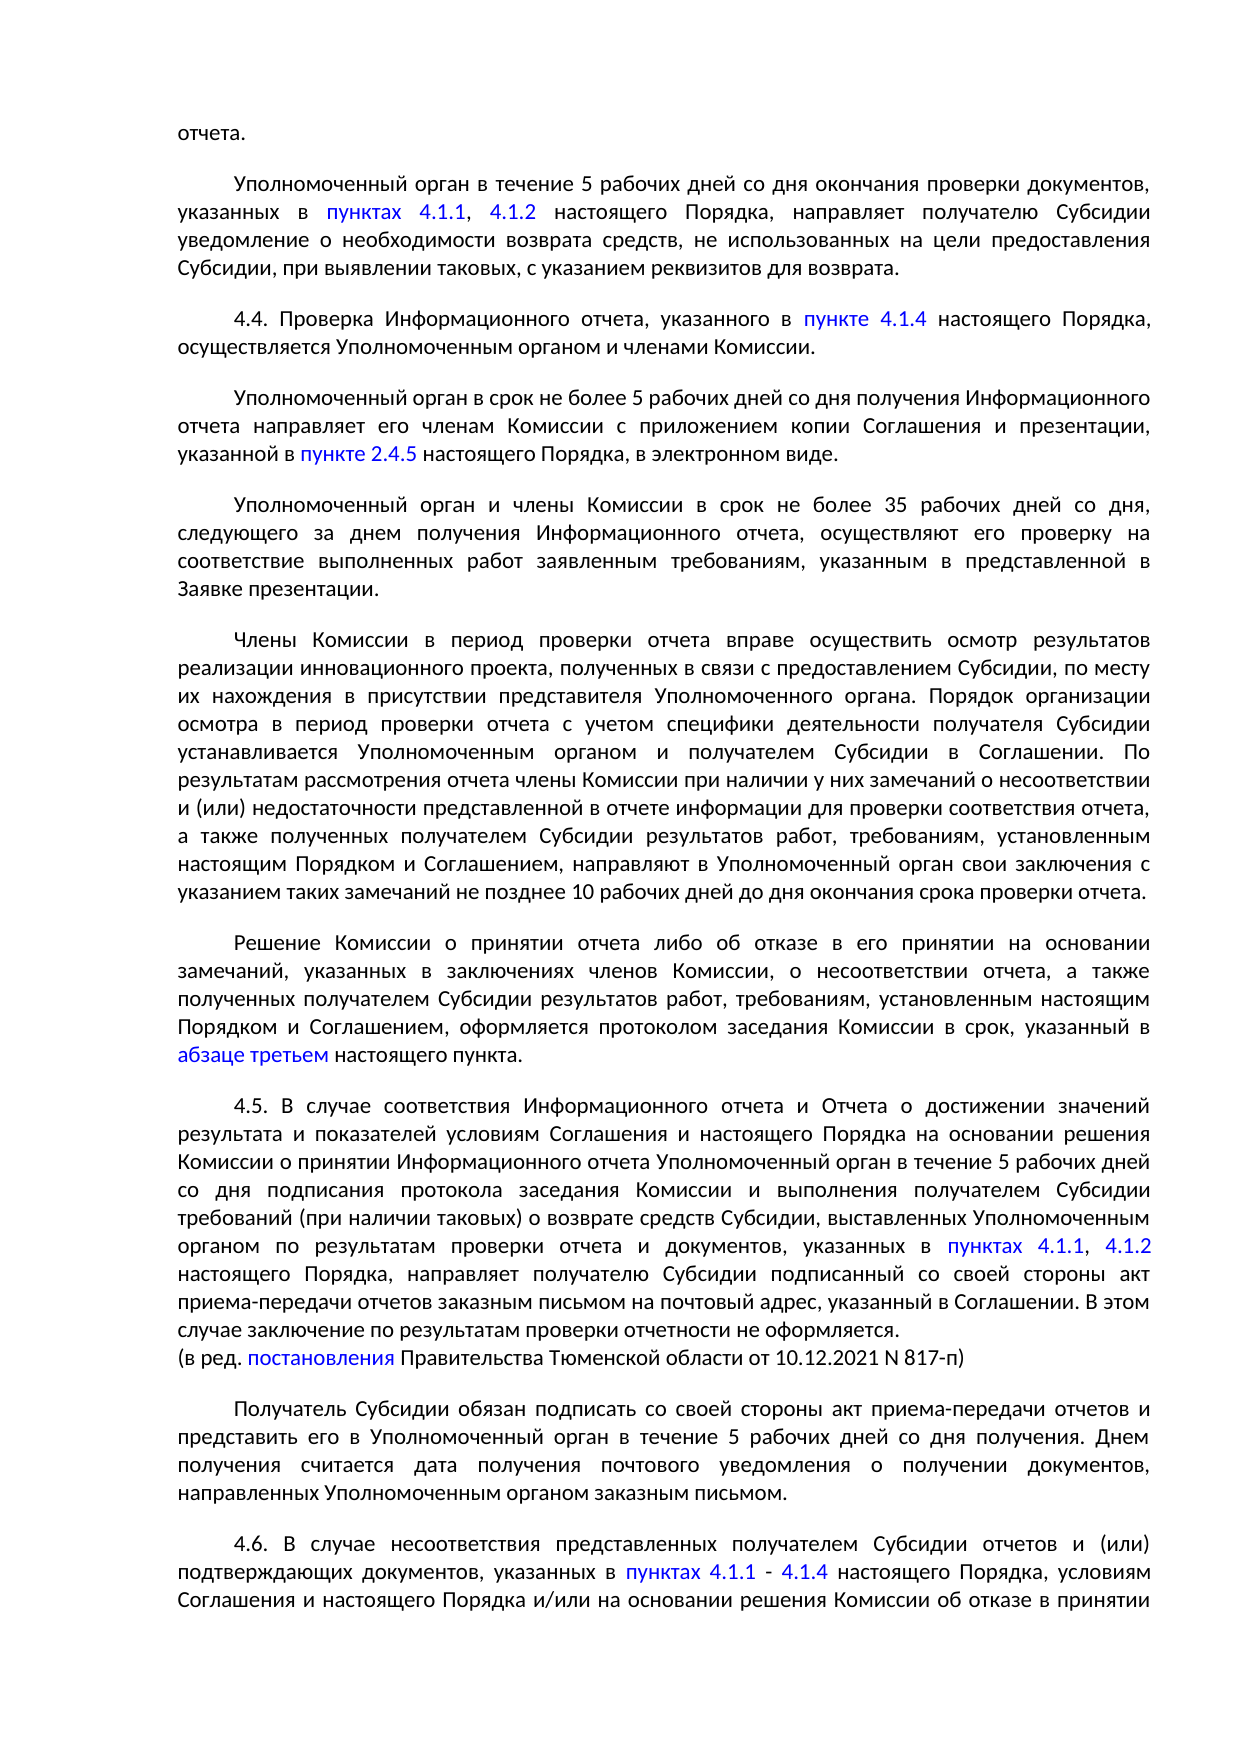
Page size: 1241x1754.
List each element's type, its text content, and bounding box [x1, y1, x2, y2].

text Уполномоченный орган и члены Комиссии в срок не более 35 рабочих дней со дня, следующего за днем получения Информационного отчета, осуществляют его проверку на соответствие выполненных работ заявленным требованиям, указанным в представленной в Заявке презентации. [177, 490, 1152, 602]
text (в ред. постановления Правительства Тюменской области от 10.12.2021 N 817-п) [177, 1343, 1152, 1371]
text Уполномоченный орган в течение 5 рабочих дней со дня окончания проверки документов, указанных в пунктах 4.1.1, 4.1.2 настоящего Порядка, направляет получателю Субсидии уведомление о необходимости возврата средств, не использованных на цели предоставления Субсидии, при выявлении таковых, с указанием реквизитов для возврата. [177, 169, 1152, 281]
text Члены Комиссии в период проверки отчета вправе осуществить осмотр результатов реализации инновационного проекта, полученных в связи с предоставлением Субсидии, по месту их нахождения в присутствии представителя Уполномоченного органа. Порядок организации осмотра в период проверки отчета с учетом специфики деятельности получателя Субсидии устанавливается Уполномоченным органом и получателем Субсидии в Соглашении. По результатам рассмотрения отчета члены Комиссии при наличии у них замечаний о несоответствии и (или) недостаточности представленной в отчете информации для проверки соответствия отчета, а также полученных получателем Субсидии результатов работ, требованиям, установленным настоящим Порядком и Соглашением, направляют в Уполномоченный орган свои заключения с указанием таких замечаний не позднее 10 рабочих дней до дня окончания срока проверки отчета. [177, 625, 1152, 905]
text 4.5. В случае соответствия Информационного отчета и Отчета о достижении значений результата и показателей условиям Соглашения и настоящего Порядка на основании решения Комиссии о принятии Информационного отчета Уполномоченный орган в течение 5 рабочих дней со дня подписания протокола заседания Комиссии и выполнения получателем Субсидии требований (при наличии таковых) о возврате средств Субсидии, выставленных Уполномоченным органом по результатам проверки отчета и документов, указанных в пунктах 4.1.1, 4.1.2 настоящего Порядка, направляет получателю Субсидии подписанный со своей стороны акт приема-передачи отчетов заказным письмом на почтовый адрес, указанный в Соглашении. В этом случае заключение по результатам проверки отчетности не оформляется. [177, 1091, 1152, 1343]
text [177, 1529, 1152, 1613]
text 4.4. Проверка Информационного отчета, указанного в пункте 4.1.4 настоящего Порядка, осуществляется Уполномоченным органом и членами Комиссии. [177, 304, 1152, 360]
text Получатель Субсидии обязан подписать со своей стороны акт приема-передачи отчетов и представить его в Уполномоченный орган в течение 5 рабочих дней со дня получения. Днем получения считается дата получения почтового уведомления о получении документов, направленных Уполномоченным органом заказным письмом. [177, 1394, 1152, 1506]
text Уполномоченный орган в срок не более 5 рабочих дней со дня получения Информационного отчета направляет его членам Комиссии с приложением копии Соглашения и презентации, указанной в пункте 2.4.5 настоящего Порядка, в электронном виде. [177, 383, 1152, 467]
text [177, 118, 1152, 146]
text Решение Комиссии о принятии отчета либо об отказе в его принятии на основании замечаний, указанных в заключениях членов Комиссии, о несоответствии отчета, а также полученных получателем Субсидии результатов работ, требованиям, установленным настоящим Порядком и Соглашением, оформляется протоколом заседания Комиссии в срок, указанный в абзаце третьем настоящего пункта. [177, 928, 1152, 1068]
